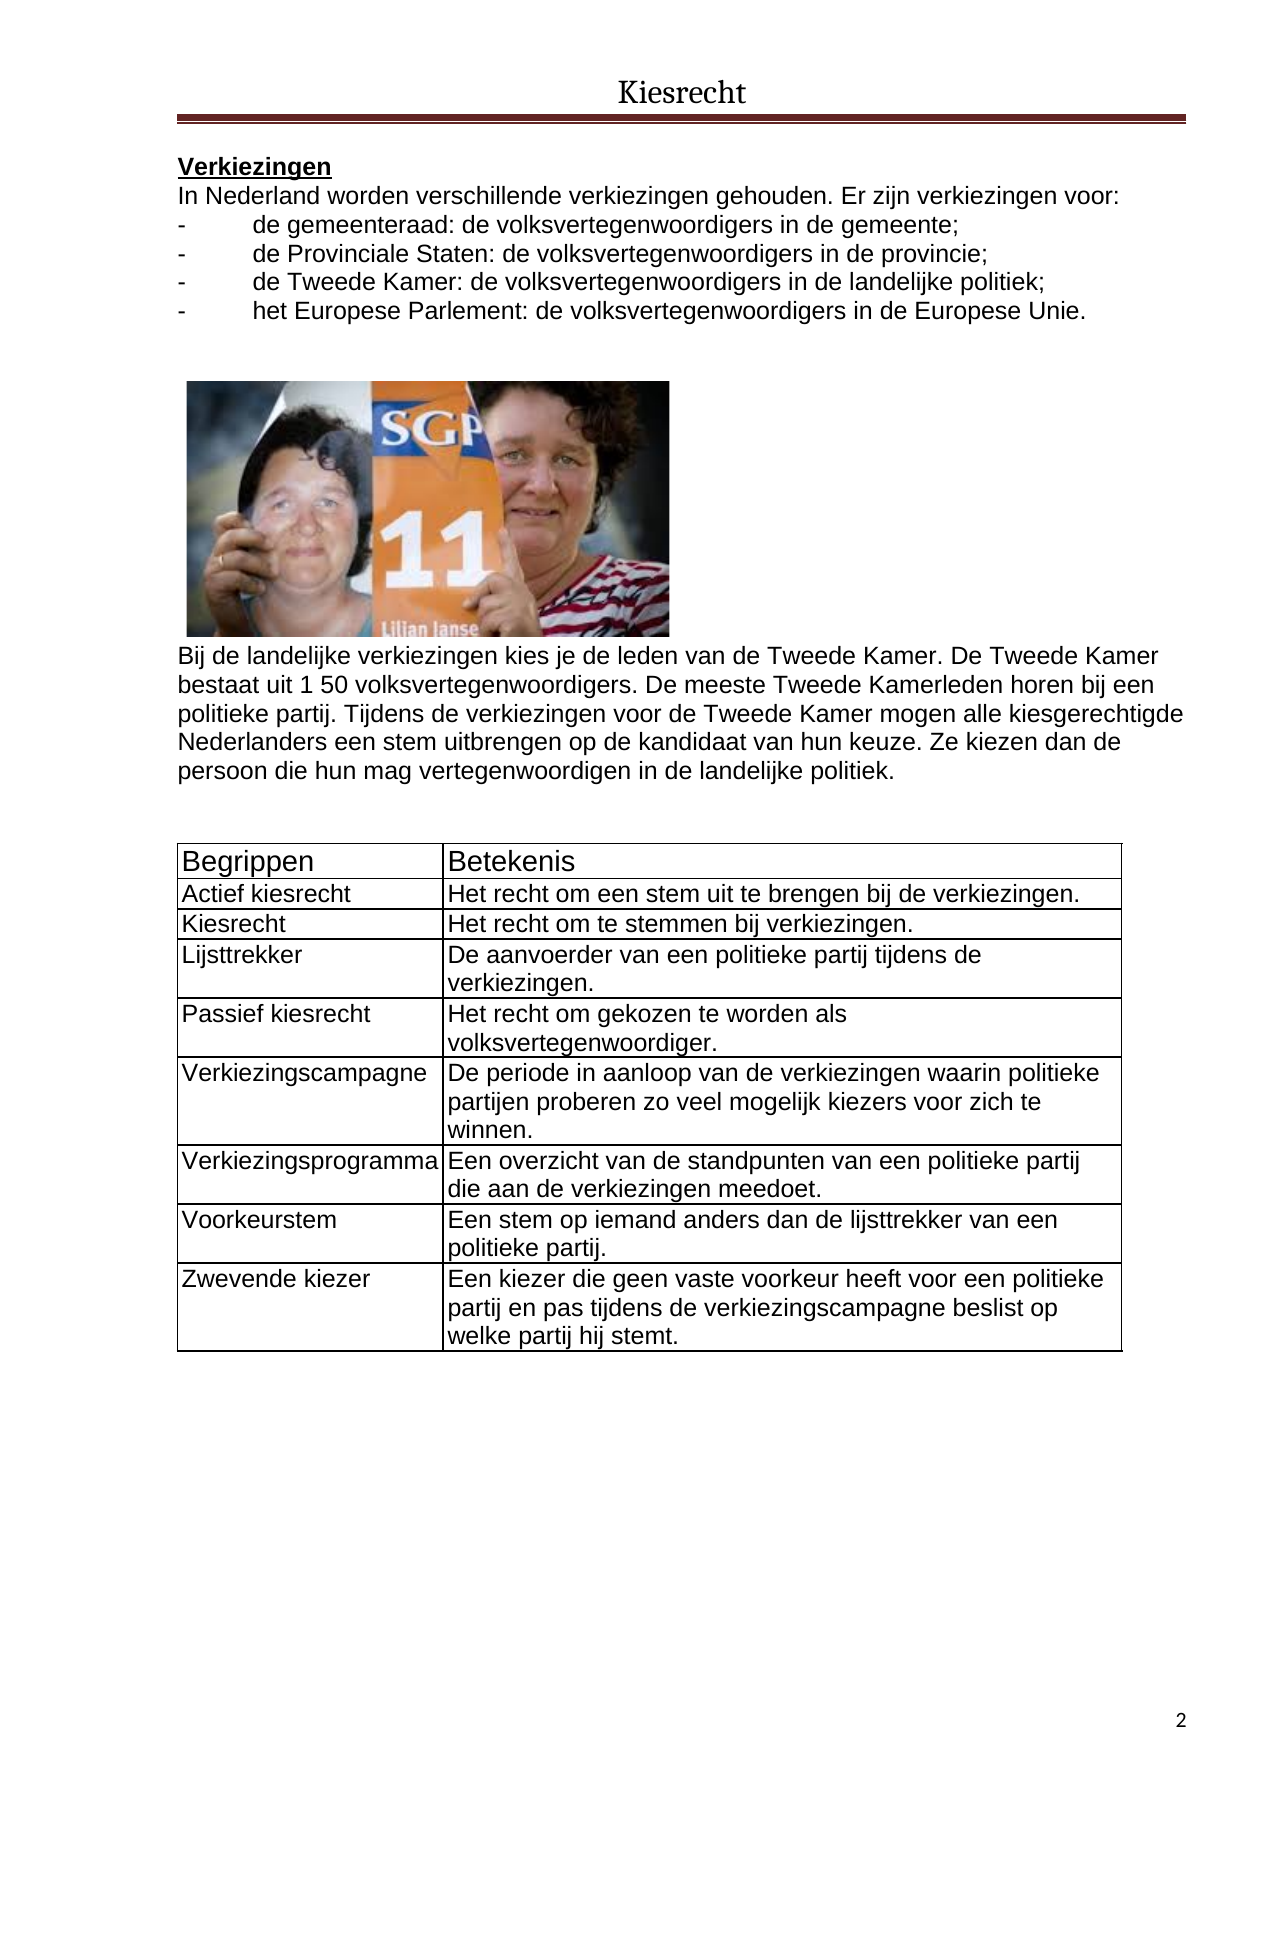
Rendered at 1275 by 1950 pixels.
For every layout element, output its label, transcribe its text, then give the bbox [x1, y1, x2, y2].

table_cell Lijsttrekker [178, 940, 442, 997]
table_cell De aanvoerder van een politieke partij tijdens de verkiezingen. [444, 940, 1121, 997]
table_cell Passief kiesrecht [178, 999, 442, 1056]
table_cell Verkiezingscampagne [178, 1058, 442, 1144]
table_cell Het recht om te stemmen bij verkiezingen. [444, 910, 1121, 938]
text - de Tweede Kamer: de volksvertegenwoordigers in de landelijke politiek; [177, 267, 1186, 296]
table_cell Het recht om gekozen te worden als volksvertegenwoordiger. [444, 999, 1121, 1056]
text - de Provinciale Staten: de volksvertegenwoordigers in de provincie; [177, 239, 1186, 267]
table_cell Het recht om een stem uit te brengen bij de verkiezingen. [444, 879, 1121, 908]
table_header Begrippen [178, 844, 442, 877]
table_cell Een stem op iemand anders dan de lijsttrekker van een politieke partij. [444, 1205, 1121, 1262]
table_cell Verkiezingsprogramma [178, 1146, 442, 1203]
table_cell Een overzicht van de standpunten van een politieke partij die aan de verkiezingen meedoet. [444, 1146, 1121, 1203]
table_cell Actief kiesrecht [178, 879, 442, 908]
table_cell Voorkeurstem [178, 1205, 442, 1262]
table_cell Een kiezer die geen vaste voorkeur heeft voor een politieke partij en pas tijdens de verkiezingscampagne beslist op welke partij hij stemt. [444, 1264, 1121, 1350]
text - het Europese Parlement: de volksvertegenwoordigers in de Europese Unie. [177, 296, 1186, 325]
table_cell Zwevende kiezer [178, 1264, 442, 1350]
table_cell De periode in aanloop van de verkiezingen waarin politieke partijen proberen zo veel mogelijk kiezers voor zich te winnen. [444, 1058, 1121, 1144]
table_header Betekenis [444, 844, 1121, 877]
text - de gemeenteraad: de volksvertegenwoordigers in de gemeente; [177, 210, 1186, 239]
picture [186, 381, 670, 637]
text Bij de landelijke verkiezingen kies je de leden van de Tweede Kamer. De Tweede Kamer bestaat uit 1 50 volksvertegenwoordigers. De meeste Tweede Kamerleden horen bij een politieke partij. Tijdens de verkiezingen voor de Tweede Kamer mogen alle kiesgerechtigde Nederlanders een stem uitbrengen op de kandidaat van hun keuze. Ze kiezen dan de persoon die hun mag vertegenwoordigen in de landelijke politiek. [177, 641, 1186, 785]
table_cell Kiesrecht [178, 910, 442, 938]
text Verkiezingen [177, 152, 1186, 181]
text In Nederland worden verschillende verkiezingen gehouden. Er zijn verkiezingen voor: [177, 181, 1186, 210]
